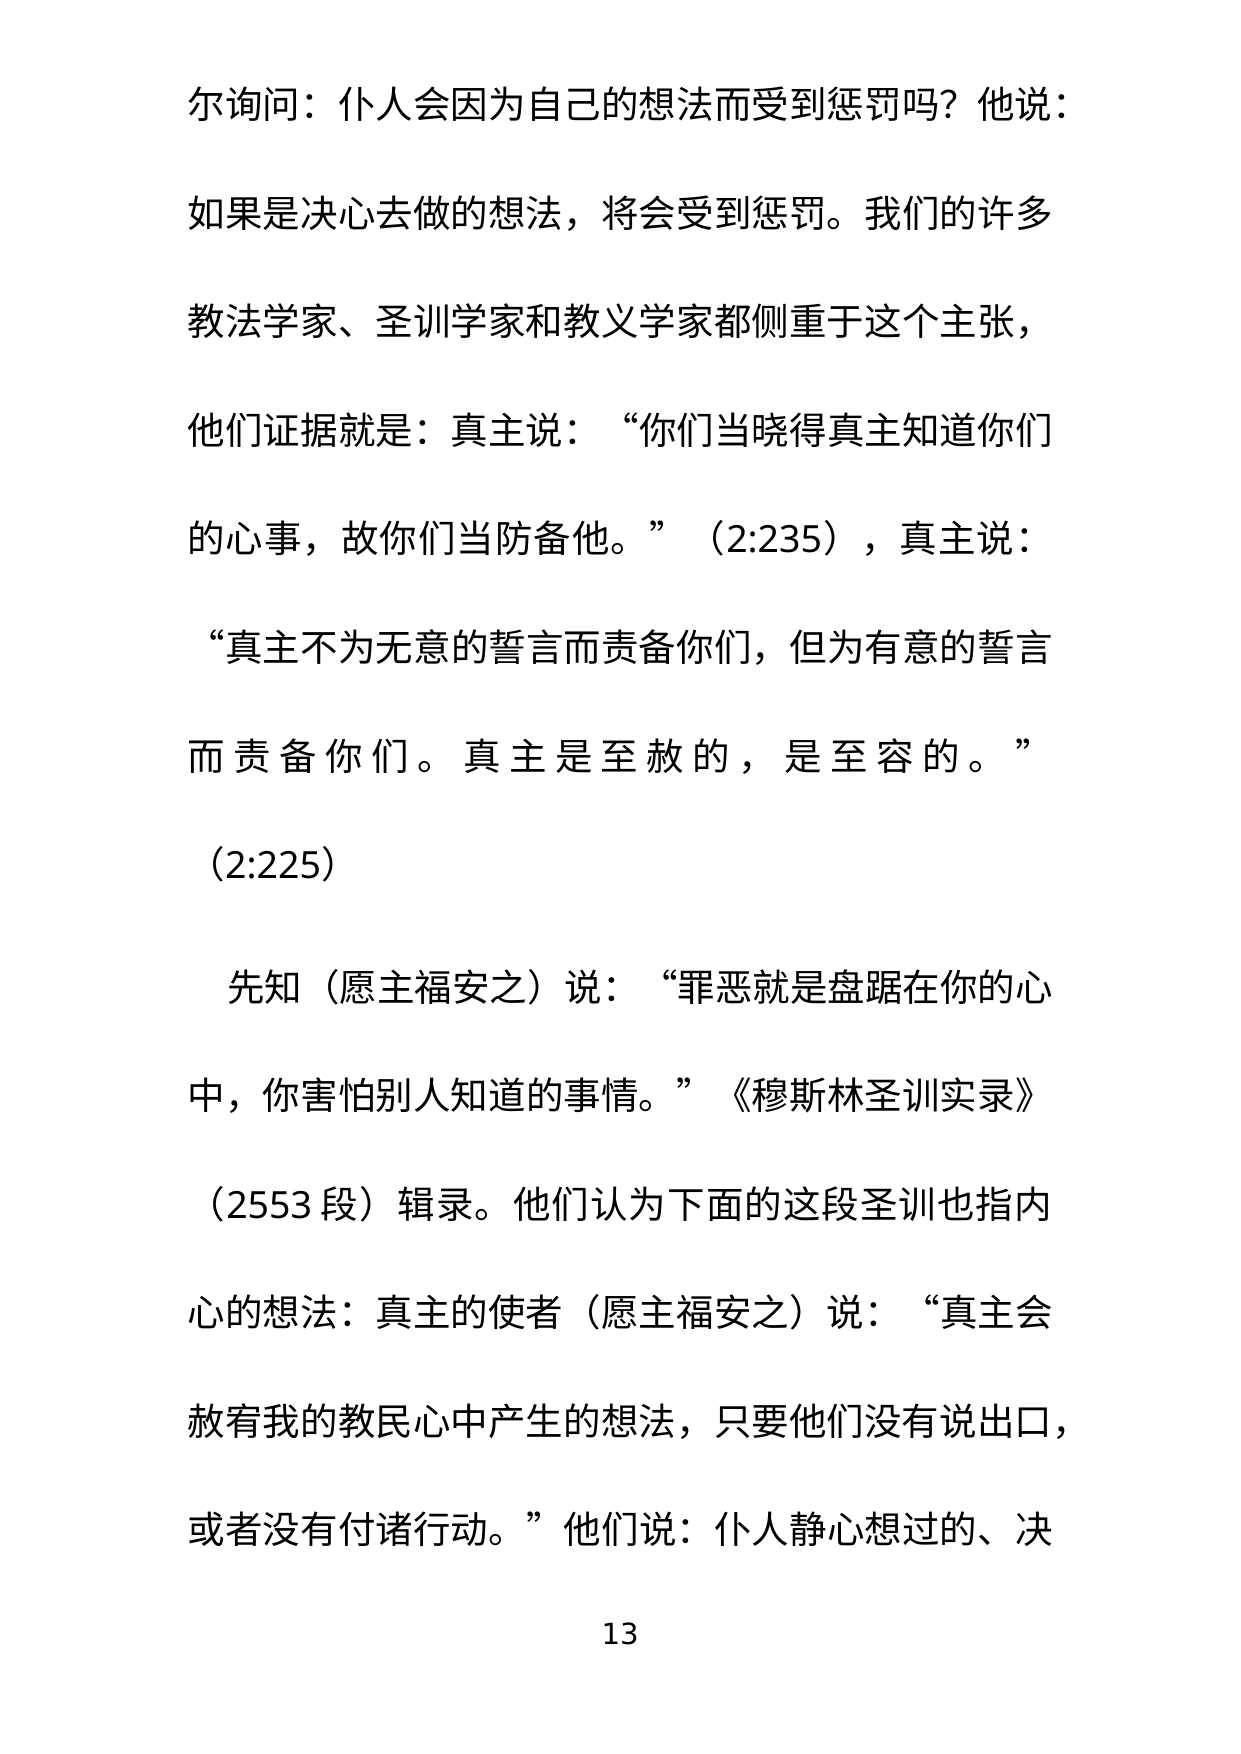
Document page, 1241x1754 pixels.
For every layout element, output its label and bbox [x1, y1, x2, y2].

text [187, 75, 1053, 889]
text [187, 957, 1053, 1555]
